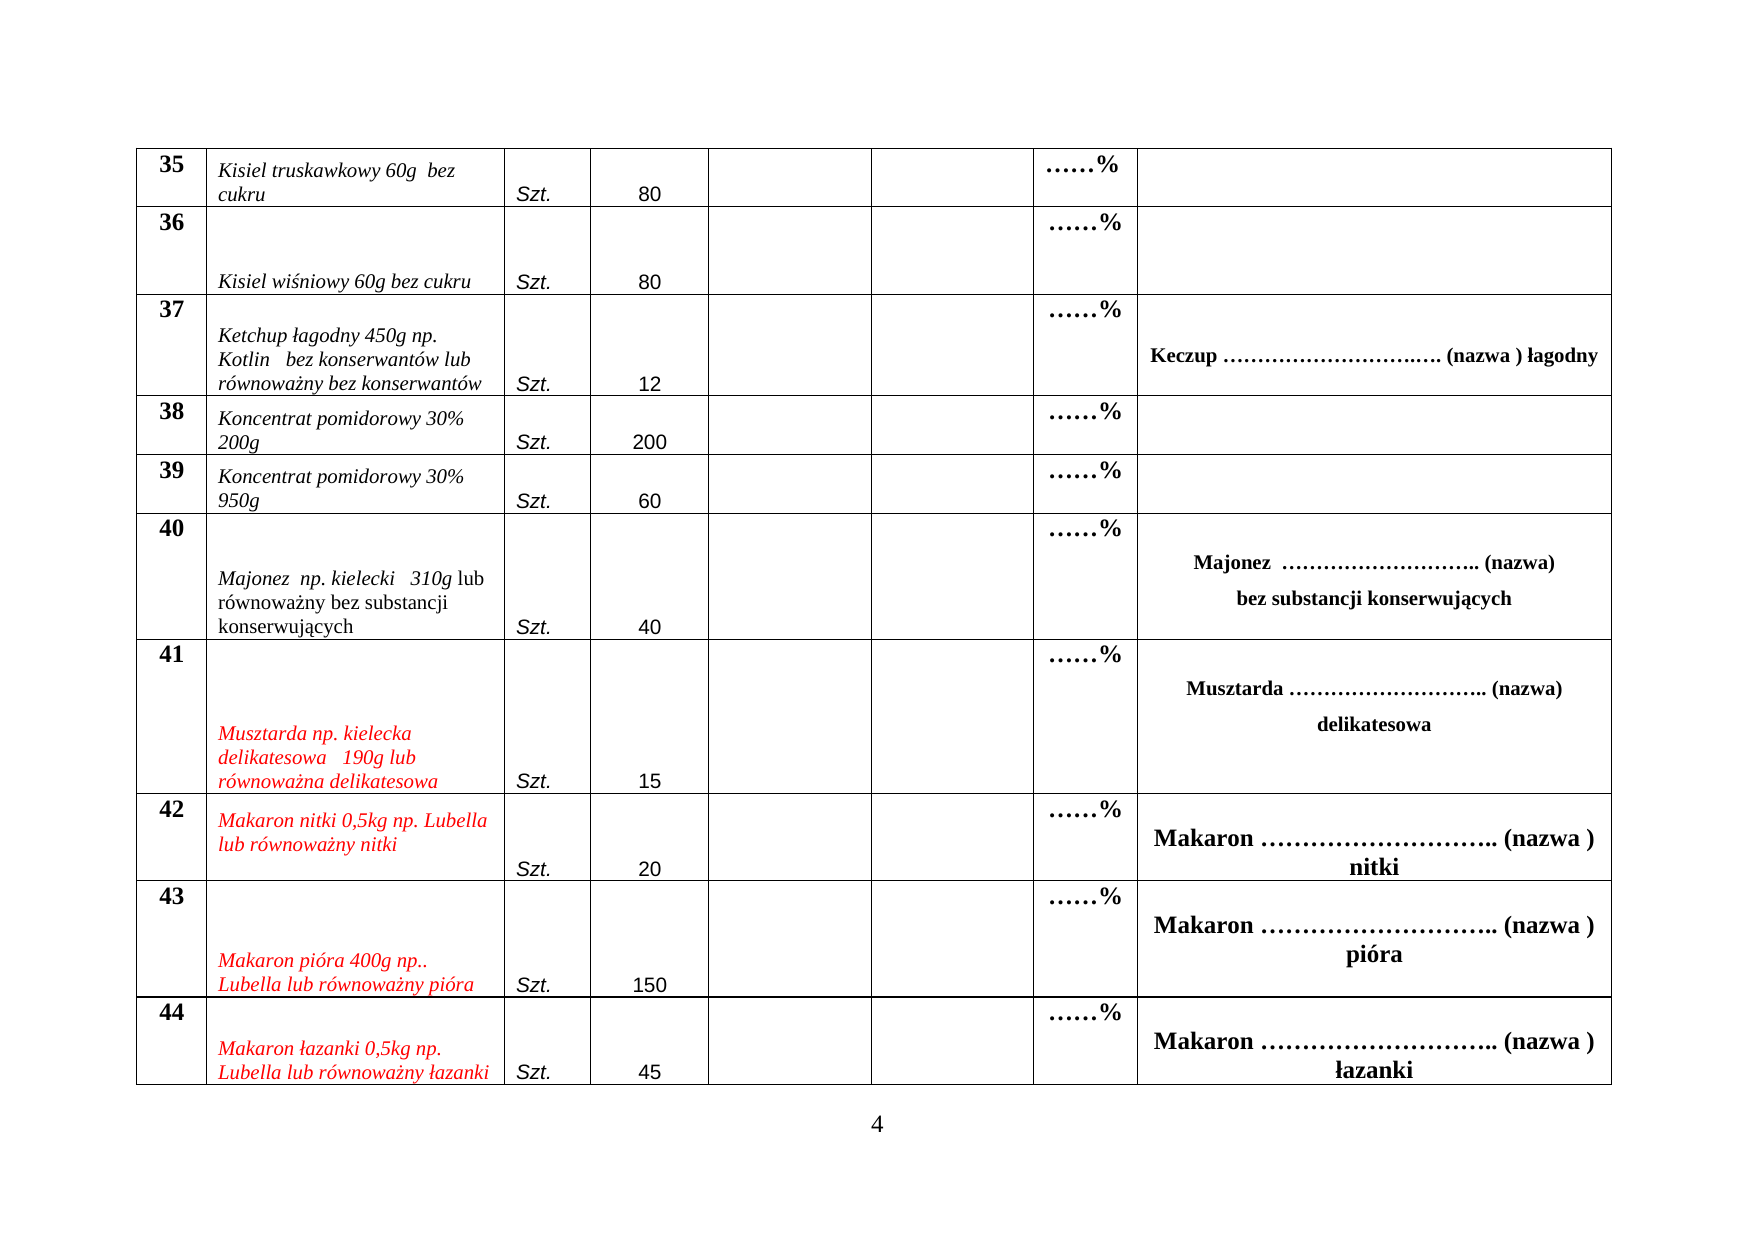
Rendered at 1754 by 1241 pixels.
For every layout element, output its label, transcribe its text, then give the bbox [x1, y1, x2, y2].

table_cell 42 [137, 794, 206, 880]
table_cell Szt. [505, 396, 590, 454]
table_cell 37 [137, 295, 206, 395]
table_cell 38 [137, 396, 206, 454]
table_cell 40 [137, 514, 206, 638]
table_cell Szt. [505, 794, 590, 880]
table_cell Makaron nitki 0,5kg np. Lubella lub równoważny nitki [207, 794, 504, 880]
table_cell 200 [591, 396, 708, 454]
table_cell [872, 514, 1033, 638]
table_cell Makaron ……………………….. (nazwa ) nitki [1138, 794, 1611, 880]
table_cell Makaron łazanki 0,5kg np. Lubella lub równoważny łazanki [207, 998, 504, 1084]
table_cell 44 [137, 998, 206, 1084]
table_cell [872, 396, 1033, 454]
table_cell Koncentrat pomidorowy 30% 200g [207, 396, 504, 454]
table_cell 20 [591, 794, 708, 880]
table_cell 12 [591, 295, 708, 395]
table_cell ……% [1034, 514, 1137, 638]
table_cell Szt. [505, 640, 590, 793]
table_cell Szt. [505, 207, 590, 293]
table_cell ……% [1034, 396, 1137, 454]
table_cell [709, 396, 871, 454]
table_cell Kisiel wiśniowy 60g bez cukru [207, 207, 504, 293]
table_cell [872, 207, 1033, 293]
table_cell 60 [591, 455, 708, 512]
table_cell 80 [591, 149, 708, 206]
table_cell 35 [137, 149, 206, 206]
table_cell [872, 881, 1033, 996]
table_cell [872, 998, 1033, 1084]
table_cell Musztarda np. kielecka delikatesowa 190g lub równoważna delikatesowa [207, 640, 504, 793]
table_cell ……% [1034, 455, 1137, 512]
table_cell [872, 640, 1033, 793]
table_cell [872, 794, 1033, 880]
table_cell ……% [1034, 295, 1137, 395]
table_cell ……% [1034, 149, 1137, 206]
table_cell Makaron pióra 400g np.. Lubella lub równoważny pióra [207, 881, 504, 996]
table_cell Majonez ……………………….. (nazwa) bez substancji konserwujących [1138, 514, 1611, 638]
table_cell 45 [591, 998, 708, 1084]
table_cell [1138, 149, 1611, 206]
table_cell [1138, 455, 1611, 512]
table_cell [1138, 207, 1611, 293]
table_cell [1138, 396, 1611, 454]
table_cell ……% [1034, 207, 1137, 293]
table_cell Ketchup łagodny 450g np. Kotlin bez konserwantów lub równoważny bez konserwantów [207, 295, 504, 395]
table_cell 15 [591, 640, 708, 793]
table_cell Musztarda ……………………….. (nazwa) delikatesowa [1138, 640, 1611, 793]
table_cell Szt. [505, 514, 590, 638]
table_cell Szt. [505, 881, 590, 996]
table_cell Makaron ……………………….. (nazwa ) łazanki [1138, 998, 1611, 1084]
table_cell [872, 149, 1033, 206]
table_cell 39 [137, 455, 206, 512]
table_cell 150 [591, 881, 708, 996]
table_cell 36 [137, 207, 206, 293]
table_cell [872, 455, 1033, 512]
table_cell ……% [1034, 998, 1137, 1084]
table_cell Makaron ……………………….. (nazwa ) pióra [1138, 881, 1611, 996]
table_cell Szt. [505, 998, 590, 1084]
table_cell 43 [137, 881, 206, 996]
table_cell 80 [591, 207, 708, 293]
table_cell Szt. [505, 149, 590, 206]
table_cell [709, 295, 871, 395]
table_cell Keczup ……………………….…. (nazwa ) łagodny [1138, 295, 1611, 395]
table_cell [709, 998, 871, 1084]
table_cell ……% [1034, 640, 1137, 793]
table_cell Majonez np. kielecki 310g lub równoważny bez substancji konserwujących [207, 514, 504, 638]
table_cell 41 [137, 640, 206, 793]
table_cell Szt. [505, 455, 590, 512]
table_cell [709, 514, 871, 638]
table_cell [709, 640, 871, 793]
table_cell Kisiel truskawkowy 60g bez cukru [207, 149, 504, 206]
table_cell ……% [1034, 794, 1137, 880]
table_cell [709, 207, 871, 293]
table_cell [709, 149, 871, 206]
table_cell Koncentrat pomidorowy 30% 950g [207, 455, 504, 512]
table_cell [709, 455, 871, 512]
table_cell ……% [1034, 881, 1137, 996]
table_cell [709, 794, 871, 880]
table_cell [709, 881, 871, 996]
table_cell [872, 295, 1033, 395]
table_cell Szt. [505, 295, 590, 395]
table_cell 40 [591, 514, 708, 638]
